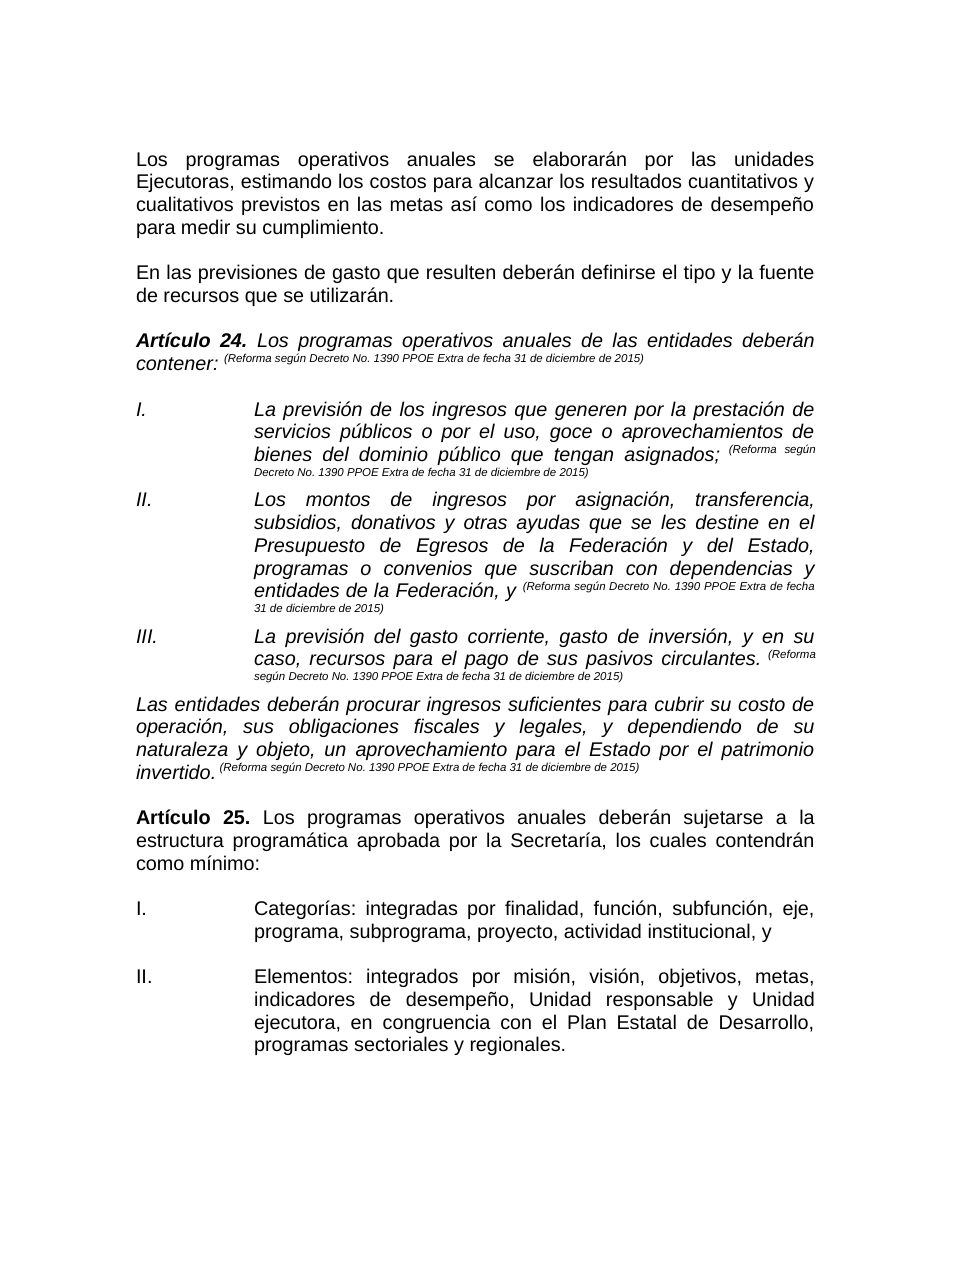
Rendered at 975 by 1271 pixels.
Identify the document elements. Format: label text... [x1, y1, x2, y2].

text Artículo 24. Los programas operativos anuales de las entidades deberán contener: (Reforma según Decreto No. 1390 PPOE Extra de fecha 31 de diciembre de 2015) [136, 329, 816, 375]
text I. La previsión de los ingresos que generen por la prestación de servicios públicos o por el uso, goce o aprovechamientos de bienes del dominio público que tengan asignados; (Reforma según Decreto No. 1390 PPOE Extra de fecha 31 de diciembre de 2015) [136, 397, 816, 488]
text I. Categorías: integradas por finalidad, función, subfunción, eje, programa, subprograma, proyecto, actividad institucional, y [136, 897, 816, 942]
text II. Elementos: integrados por misión, visión, objetivos, metas, indicadores de desempeño, Unidad responsable y Unidad ejecutora, en congruencia con el Plan Estatal de Desarrollo, programas sectoriales y regionales. [136, 965, 816, 1056]
text III. La previsión del gasto corriente, gasto de inversión, y en su caso, recursos para el pago de sus pasivos circulantes. (Reforma según Decreto No. 1390 PPOE Extra de fecha 31 de diciembre de 2015) [136, 624, 816, 693]
text II. Los montos de ingresos por asignación, transferencia, subsidios, donativos y otras ayudas que se les destine en el Presupuesto de Egresos de la Federación y del Estado, programas o convenios que suscriban con dependencias y entidades de la Federación, y (Reforma según Decreto No. 1390 PPOE Extra de fecha 31 de diciembre de 2015) [136, 488, 816, 624]
text Las entidades deberán procurar ingresos suficientes para cubrir su costo de operación, sus obligaciones fiscales y legales, y dependiendo de su naturaleza y objeto, un aprovechamiento para el Estado por el patrimonio invertido. (Reforma según Decreto No. 1390 PPOE Extra de fecha 31 de diciembre de 2015) [136, 693, 816, 783]
text Artículo 25. Los programas operativos anuales deberán sujetarse a la estructura programática aprobada por la Secretaría, los cuales contendrán como mínimo: [136, 806, 816, 874]
text En las previsiones de gasto que resulten deberán definirse el tipo y la fuente de recursos que se utilizarán. [136, 261, 816, 307]
text Los programas operativos anuales se elaborarán por las unidades Ejecutoras, estimando los costos para alcanzar los resultados cuantitativos y cualitativos previstos en las metas así como los indicadores de desempeño para medir su cumplimiento. [136, 148, 816, 238]
